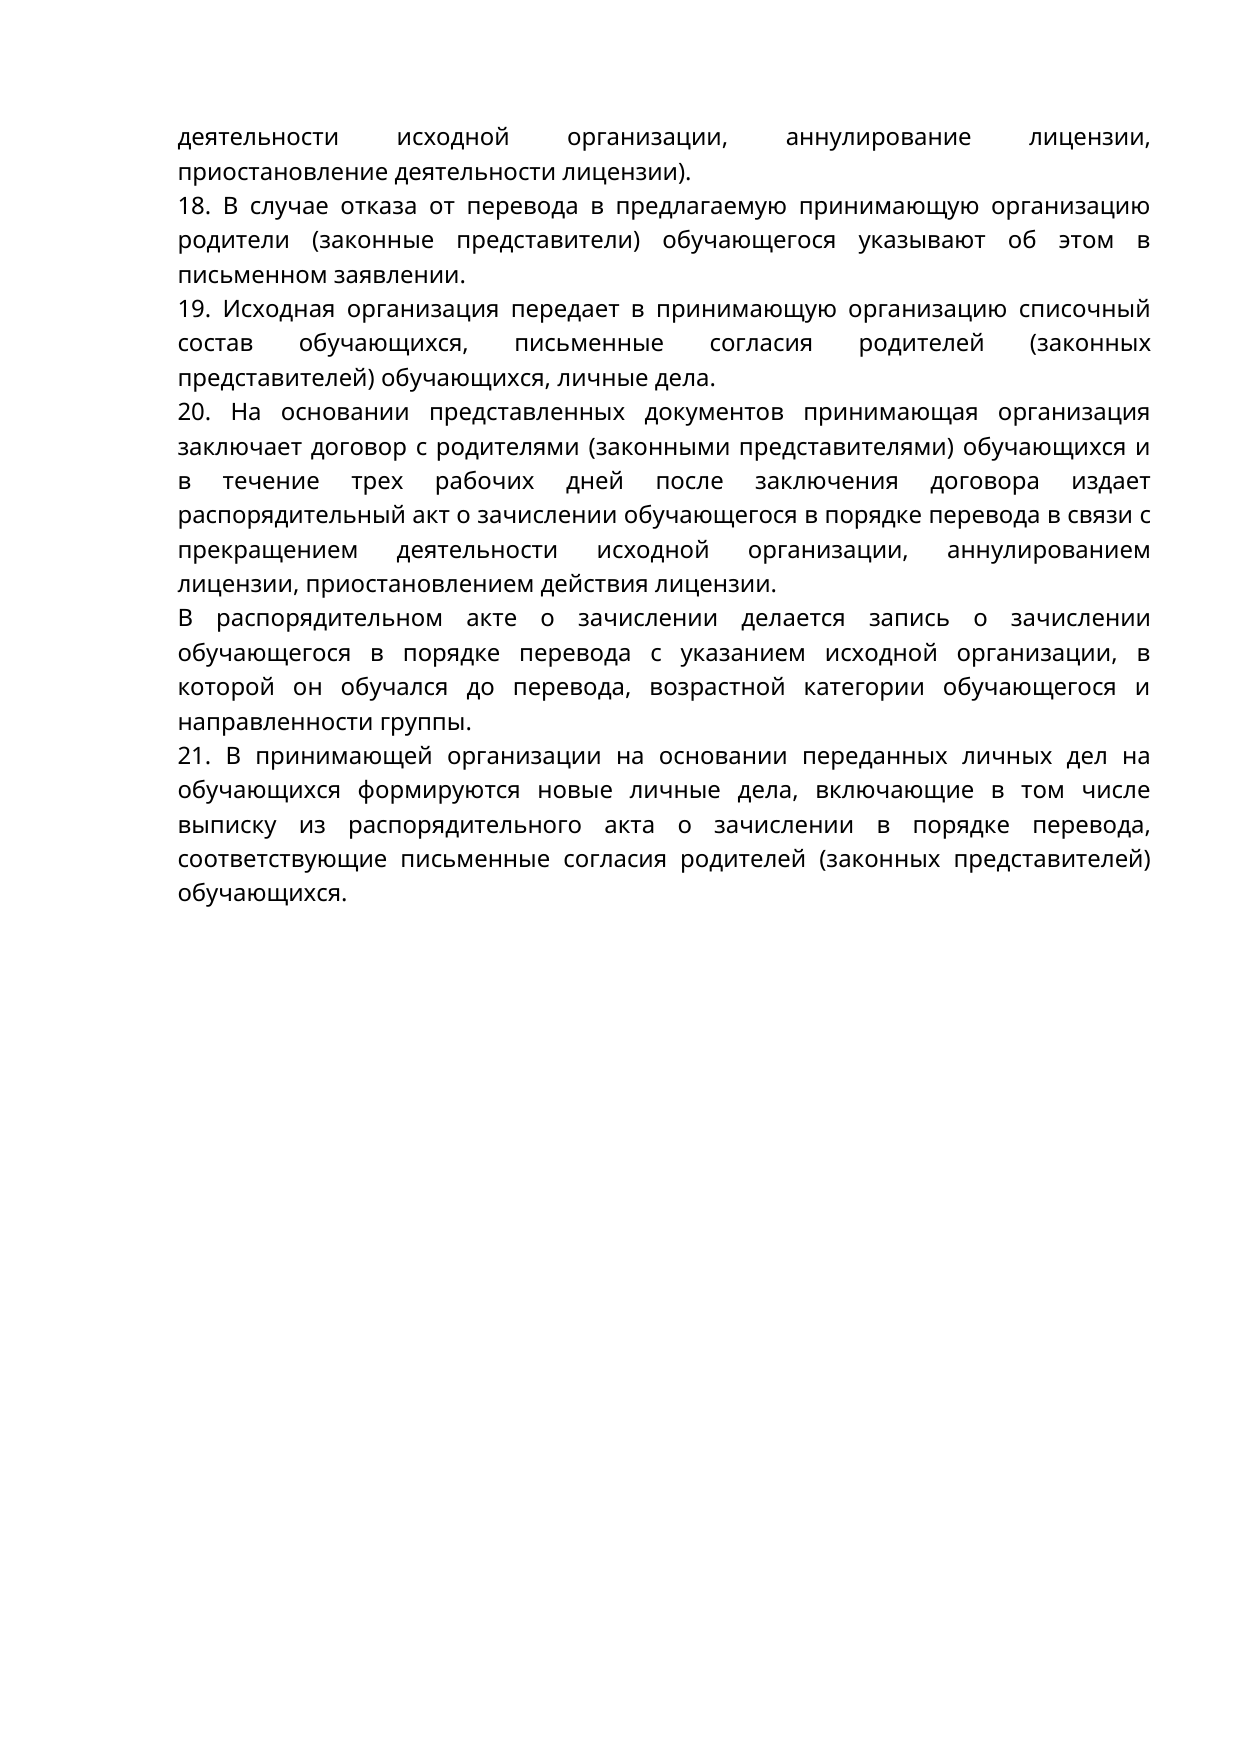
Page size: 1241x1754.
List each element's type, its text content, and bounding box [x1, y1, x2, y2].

text 18. В случае отказа от перевода в предлагаемую принимающую организацию родители (законные представители) обучающегося указывают об этом в письменном заявлении. [177, 187, 1152, 290]
text 21. В принимающей организации на основании переданных личных дел на обучающихся формируются новые личные дела, включающие в том числе выписку из распорядительного акта о зачислении в порядке перевода, соответствующие письменные согласия родителей (законных представителей) обучающихся. [177, 737, 1152, 909]
text 20. На основании представленных документов принимающая организация заключает договор с родителями (законными представителями) обучающихся и в течение трех рабочих дней после заключения договора издает распорядительный акт о зачислении обучающегося в порядке перевода в связи с прекращением деятельности исходной организации, аннулированием лицензии, приостановлением действия лицензии. [177, 393, 1152, 599]
text В распорядительном акте о зачислении делается запись о зачислении обучающегося в порядке перевода с указанием исходной организации, в которой он обучался до перевода, возрастной категории обучающегося и направленности группы. [177, 599, 1152, 737]
text 19. Исходная организация передает в принимающую организацию списочный состав обучающихся, письменные согласия родителей (законных представителей) обучающихся, личные дела. [177, 290, 1152, 393]
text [177, 118, 1152, 187]
